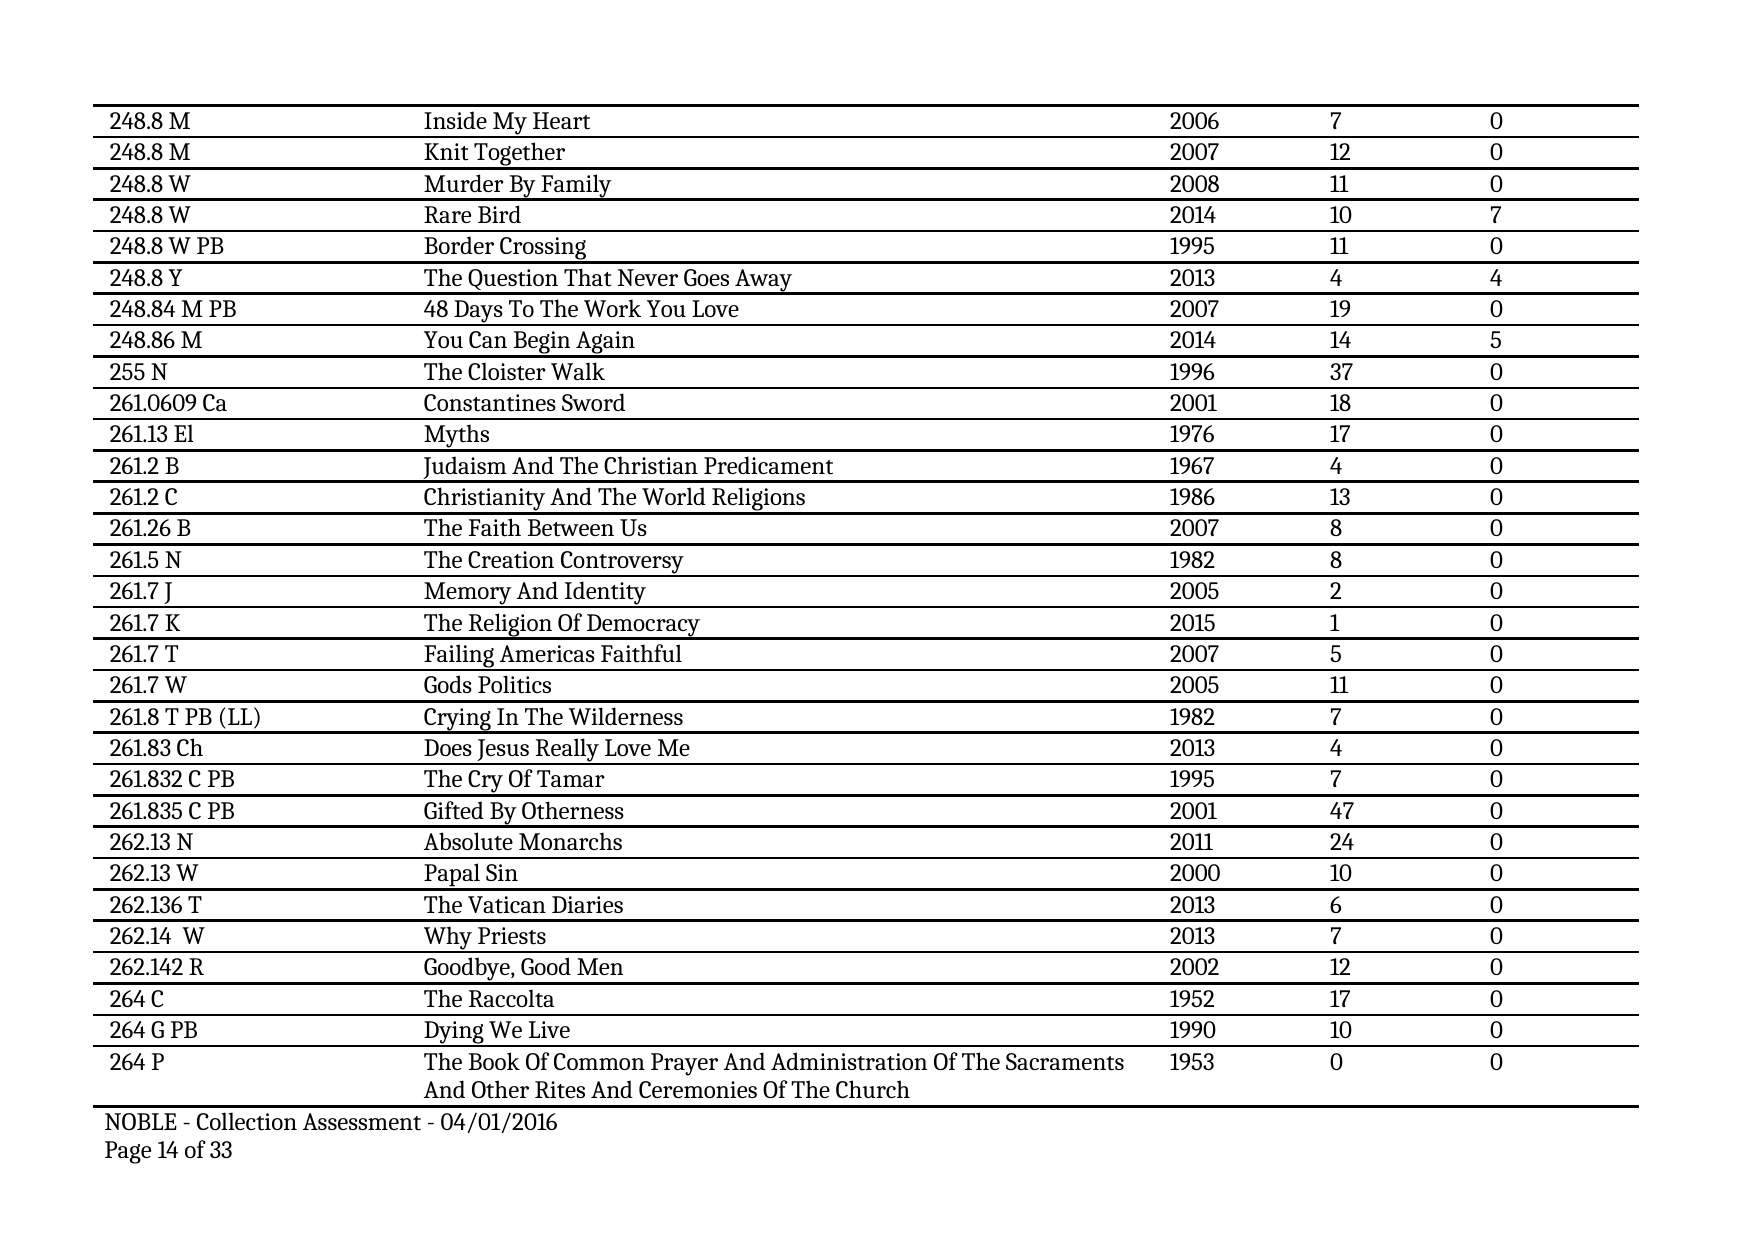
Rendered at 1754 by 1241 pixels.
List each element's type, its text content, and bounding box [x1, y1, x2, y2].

table_cell 1986 [1159, 483, 1319, 512]
table_cell 0 [1479, 295, 1638, 324]
table_cell 6 [1319, 891, 1478, 919]
table_cell 261.835 C PB [93, 797, 412, 825]
table_cell 37 [1319, 358, 1478, 386]
table_cell 2008 [1159, 170, 1319, 198]
table_cell 12 [1319, 138, 1478, 167]
table_cell 4 [1479, 264, 1638, 292]
table_cell 255 N [93, 358, 412, 386]
table_cell 2013 [1159, 891, 1319, 919]
table_cell 262.13 N [93, 828, 412, 857]
table_cell 261.0609 Ca [93, 389, 412, 418]
table_cell 264 P [93, 1047, 412, 1105]
table_cell 12 [1319, 953, 1478, 982]
table_cell 261.13 El [93, 420, 412, 449]
table_cell The Raccolta [413, 985, 1159, 1013]
table_cell 2015 [1159, 608, 1319, 637]
table_cell 7 [1319, 107, 1478, 136]
table_cell 2006 [1159, 107, 1319, 136]
table_cell 7 [1479, 201, 1638, 229]
table_cell 262.14 W [93, 922, 412, 951]
table_cell 0 [1479, 170, 1638, 198]
table_cell 262.13 W [93, 859, 412, 888]
table_cell 2005 [1159, 577, 1319, 606]
table_cell 261.7 W [93, 671, 412, 700]
table_cell Myths [413, 420, 1159, 449]
table_cell 4 [1319, 734, 1478, 763]
table_cell 0 [1479, 232, 1638, 261]
table_cell 0 [1479, 797, 1638, 825]
table_cell Murder By Family [413, 170, 1159, 198]
table_cell 1976 [1159, 420, 1319, 449]
table_cell 47 [1319, 797, 1478, 825]
table_cell 8 [1319, 515, 1478, 543]
table_cell 14 [1319, 326, 1478, 355]
table_cell 0 [1479, 358, 1638, 386]
table_cell 2002 [1159, 953, 1319, 982]
table_cell 1990 [1159, 1016, 1319, 1045]
table_cell 261.832 C PB [93, 765, 412, 794]
table_cell 261.7 J [93, 577, 412, 606]
table_cell 0 [1319, 1047, 1478, 1105]
table_cell Judaism And The Christian Predicament [413, 452, 1159, 480]
table_cell 2005 [1159, 671, 1319, 700]
table_cell Absolute Monarchs [413, 828, 1159, 857]
table_cell 0 [1479, 765, 1638, 794]
table_cell The Faith Between Us [413, 515, 1159, 543]
table_cell 1982 [1159, 703, 1319, 731]
table_cell 261.83 Ch [93, 734, 412, 763]
table_cell 248.84 M PB [93, 295, 412, 324]
table_cell 2013 [1159, 734, 1319, 763]
table_cell 0 [1479, 138, 1638, 167]
table_cell 261.2 B [93, 452, 412, 480]
table_cell 0 [1479, 389, 1638, 418]
table_cell 0 [1479, 922, 1638, 951]
table_cell The Vatican Diaries [413, 891, 1159, 919]
table_cell 2013 [1159, 264, 1319, 292]
table_cell 248.8 M [93, 107, 412, 136]
table_cell 261.26 B [93, 515, 412, 543]
table_cell 2000 [1159, 859, 1319, 888]
table_cell 0 [1479, 703, 1638, 731]
table_cell The Cry Of Tamar [413, 765, 1159, 794]
table_cell 48 Days To The Work You Love [413, 295, 1159, 324]
table_cell Memory And Identity [413, 577, 1159, 606]
table_cell 18 [1319, 389, 1478, 418]
table_cell 0 [1479, 608, 1638, 637]
table_cell 0 [1479, 671, 1638, 700]
table_cell The Book Of Common Prayer And Administration Of The Sacraments And Other Rites And Ceremonies Of The Church [413, 1047, 1159, 1105]
table_cell 248.8 Y [93, 264, 412, 292]
table_cell Constantines Sword [413, 389, 1159, 418]
table_cell 248.86 M [93, 326, 412, 355]
table_cell 0 [1479, 1047, 1638, 1105]
table_cell 17 [1319, 420, 1478, 449]
table_cell 2011 [1159, 828, 1319, 857]
table_cell 2007 [1159, 295, 1319, 324]
table_cell 0 [1479, 515, 1638, 543]
table_cell 13 [1319, 483, 1478, 512]
table_cell 264 C [93, 985, 412, 1013]
table_cell You Can Begin Again [413, 326, 1159, 355]
table_cell 261.7 T [93, 640, 412, 668]
table_cell 2007 [1159, 640, 1319, 668]
table_cell Failing Americas Faithful [413, 640, 1159, 668]
table_cell 248.8 W [93, 201, 412, 229]
table_cell 1995 [1159, 232, 1319, 261]
table_cell 0 [1479, 985, 1638, 1013]
table_cell 0 [1479, 483, 1638, 512]
table_cell The Question That Never Goes Away [413, 264, 1159, 292]
table_cell Papal Sin [413, 859, 1159, 888]
table_cell 10 [1319, 201, 1478, 229]
table_cell Goodbye, Good Men [413, 953, 1159, 982]
table_cell 17 [1319, 985, 1478, 1013]
table_cell 1953 [1159, 1047, 1319, 1105]
table_cell 1952 [1159, 985, 1319, 1013]
table_cell 4 [1319, 264, 1478, 292]
table_cell 10 [1319, 859, 1478, 888]
table_cell 5 [1479, 326, 1638, 355]
table_cell 2007 [1159, 515, 1319, 543]
table_cell 11 [1319, 170, 1478, 198]
table_cell 261.8 T PB (LL) [93, 703, 412, 731]
table_cell 7 [1319, 703, 1478, 731]
table_cell 2014 [1159, 201, 1319, 229]
table_cell Knit Together [413, 138, 1159, 167]
table_cell 8 [1319, 546, 1478, 574]
table_cell 0 [1479, 107, 1638, 136]
table_cell 19 [1319, 295, 1478, 324]
table_cell 248.8 W [93, 170, 412, 198]
table_cell 4 [1319, 452, 1478, 480]
table_cell 1967 [1159, 452, 1319, 480]
table_cell 2001 [1159, 797, 1319, 825]
table_cell 0 [1479, 546, 1638, 574]
table_cell Dying We Live [413, 1016, 1159, 1045]
table_cell 248.8 W PB [93, 232, 412, 261]
table_cell 0 [1479, 420, 1638, 449]
table_cell 7 [1319, 765, 1478, 794]
table_cell 0 [1479, 828, 1638, 857]
table_cell 0 [1479, 953, 1638, 982]
table_cell 262.142 R [93, 953, 412, 982]
table_cell 1995 [1159, 765, 1319, 794]
table_cell Inside My Heart [413, 107, 1159, 136]
table_cell 261.5 N [93, 546, 412, 574]
table_cell Why Priests [413, 922, 1159, 951]
table_cell 261.2 C [93, 483, 412, 512]
table_cell Does Jesus Really Love Me [413, 734, 1159, 763]
table_cell The Creation Controversy [413, 546, 1159, 574]
table_cell 0 [1479, 734, 1638, 763]
table_cell 2014 [1159, 326, 1319, 355]
table_cell Crying In The Wilderness [413, 703, 1159, 731]
table_cell 264 G PB [93, 1016, 412, 1045]
table_cell Gods Politics [413, 671, 1159, 700]
table_cell 10 [1319, 1016, 1478, 1045]
table_cell 0 [1479, 1016, 1638, 1045]
table_cell Christianity And The World Religions [413, 483, 1159, 512]
table_cell 7 [1319, 922, 1478, 951]
table_cell Rare Bird [413, 201, 1159, 229]
table_cell The Cloister Walk [413, 358, 1159, 386]
table_cell 1 [1319, 608, 1478, 637]
table_cell Gifted By Otherness [413, 797, 1159, 825]
table_cell 2 [1319, 577, 1478, 606]
table_cell 0 [1479, 577, 1638, 606]
table_cell 11 [1319, 232, 1478, 261]
table_cell 2001 [1159, 389, 1319, 418]
table_cell 0 [1479, 640, 1638, 668]
table_cell 24 [1319, 828, 1478, 857]
table_cell 1996 [1159, 358, 1319, 386]
table_cell 5 [1319, 640, 1478, 668]
table_cell Border Crossing [413, 232, 1159, 261]
table_cell 1982 [1159, 546, 1319, 574]
table_cell The Religion Of Democracy [413, 608, 1159, 637]
table_cell 0 [1479, 859, 1638, 888]
table_cell 11 [1319, 671, 1478, 700]
table_cell 0 [1479, 452, 1638, 480]
table_cell 261.7 K [93, 608, 412, 637]
table_cell 2007 [1159, 138, 1319, 167]
table_cell 2013 [1159, 922, 1319, 951]
table_cell 248.8 M [93, 138, 412, 167]
table_cell 262.136 T [93, 891, 412, 919]
table_cell 0 [1479, 891, 1638, 919]
